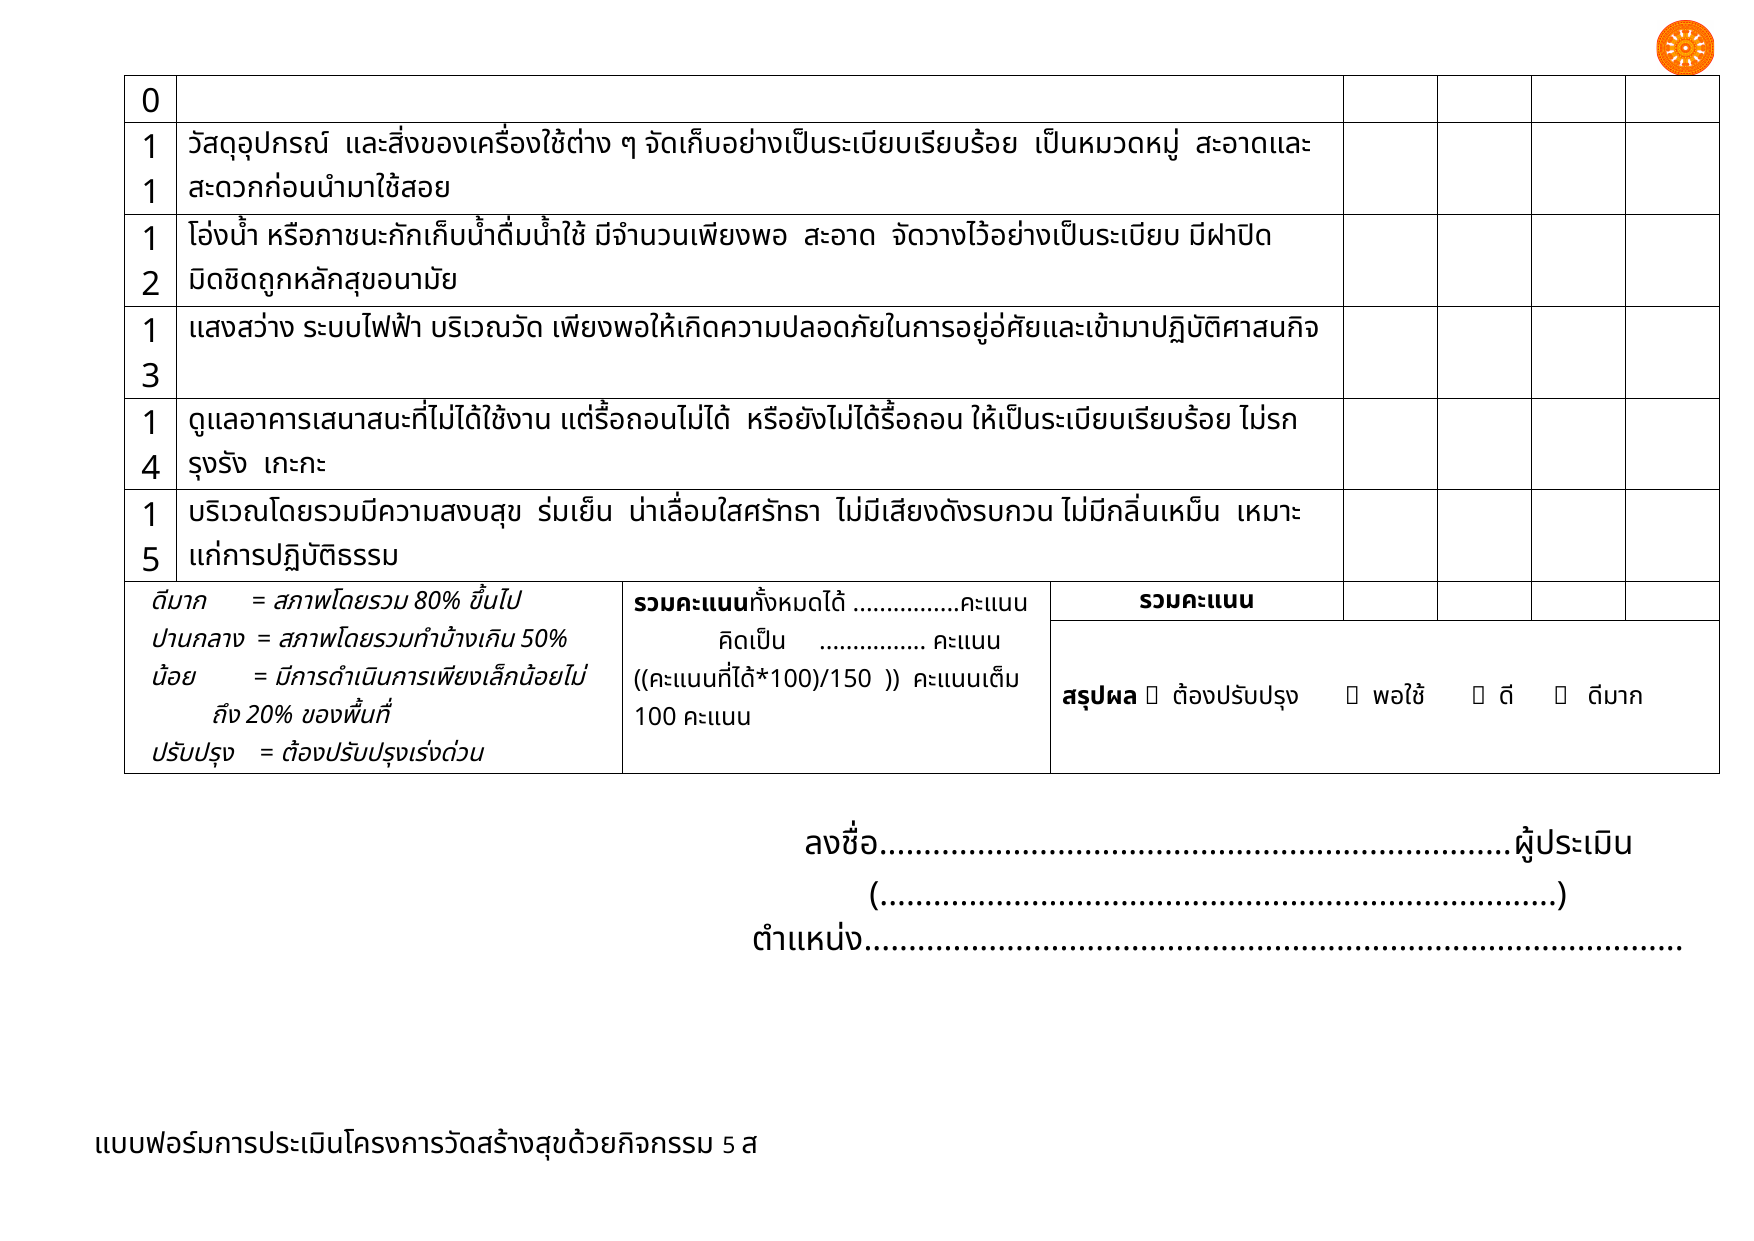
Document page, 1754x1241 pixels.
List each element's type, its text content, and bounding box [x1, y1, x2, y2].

table_cell [1438, 490, 1531, 581]
picture [1656, 20, 1715, 75]
table_cell แสงสว่าง ระบบไฟฟ้า บริเวณวัด เพียงพอให้เกิดความปลอดภัยในการอยู่อ่ศัยและเข้ามาปฏิบัติศาสนกิจ [177, 307, 1343, 397]
table_cell [1532, 76, 1625, 122]
table_cell 12 [125, 215, 176, 306]
table_cell [1438, 399, 1531, 489]
table_cell 15 [125, 490, 176, 581]
table_cell สรุปผล ต้องปรับปรุง พอใช้ ดี ดีมาก [1051, 621, 1719, 772]
table_cell 14 [125, 399, 176, 489]
table_cell วัสดุอุปกรณ์ และสิ่งของเครื่องใช้ต่าง ๆ จัดเก็บอย่างเป็นระเบียบเรียบร้อย เป็นหมวดหมู่ สะอาดและสะดวกก่อนนำมาใช้สอย [177, 123, 1343, 214]
table_cell [1344, 582, 1437, 620]
table_cell [1626, 582, 1719, 620]
table_cell [1438, 215, 1531, 306]
table_cell [1532, 123, 1625, 214]
table_cell [1438, 76, 1531, 122]
table_cell [1438, 582, 1531, 620]
text ลงชื่อ.......................................................................ผู้ประเมิน [94, 819, 1679, 869]
table_cell [1344, 123, 1437, 214]
table_cell [1438, 307, 1531, 397]
text (............................................................................) [94, 869, 1679, 915]
table_cell ดูแลอาคารเสนาสนะที่ไม่ได้ใช้งาน แต่รื้อถอนไม่ได้ หรือยังไม่ได้รื้อถอน ให้เป็นระเบียบเรียบร้อย ไม่รกรุงรัง เกะกะ [177, 399, 1343, 489]
table_cell [1532, 490, 1625, 581]
table_cell [1344, 490, 1437, 581]
table_cell รวมคะแนน [1051, 582, 1343, 620]
table_cell 13 [125, 307, 176, 397]
table_cell [1626, 490, 1719, 581]
table_cell ดีมาก = สภาพโดยรวม 80% ขึ้นไป ปานกลาง = สภาพโดยรวมทำบ้างเกิน 50% น้อย = มีการดำเนินการเพียงเล็กน้อยไม่ถึง 20% ของพื้นทื่ ปรับปรุง = ต้องปรับปรุงเร่งด่วน [125, 582, 622, 772]
table_cell [1626, 307, 1719, 397]
table_cell โอ่งน้ำ หรือภาชนะกักเก็บน้ำดื่มน้ำใช้ มีจำนวนเพียงพอ สะอาด จัดวางไว้อย่างเป็นระเบียบ มีฝาปิดมิดชิดถูกหลักสุขอนามัย [177, 215, 1343, 306]
table_cell [1344, 307, 1437, 397]
table_cell [1532, 582, 1625, 620]
table_cell 10 [125, 76, 176, 122]
table_cell [1626, 123, 1719, 214]
table_cell [1438, 123, 1531, 214]
table_cell บริเวณโดยรวมมีความสงบสุข ร่มเย็น น่าเลื่อมใสศรัทธา ไม่มีเสียงดังรบกวน ไม่มีกลิ่นเหม็น เหมาะแก่การปฏิบัติธรรม [177, 490, 1343, 581]
table_cell 11 [125, 123, 176, 214]
table_cell [1344, 76, 1437, 122]
table_cell [1626, 215, 1719, 306]
table_cell [1532, 215, 1625, 306]
table_cell [1532, 307, 1625, 397]
table_cell [1626, 399, 1719, 489]
table_cell [1532, 399, 1625, 489]
table_cell รวมคะแนนทั้งหมดได้ ................คะแนน คิดเป็น ................ คะแนน ((คะแนนที่ได้*100)/150 )) คะแนนเต็ม 100 คะแนน [623, 582, 1050, 772]
text ตำแหน่ง............................................................................................ [94, 915, 1679, 966]
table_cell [177, 76, 1343, 122]
table_cell [1626, 76, 1719, 122]
table_cell [1344, 399, 1437, 489]
table_cell [1344, 215, 1437, 306]
